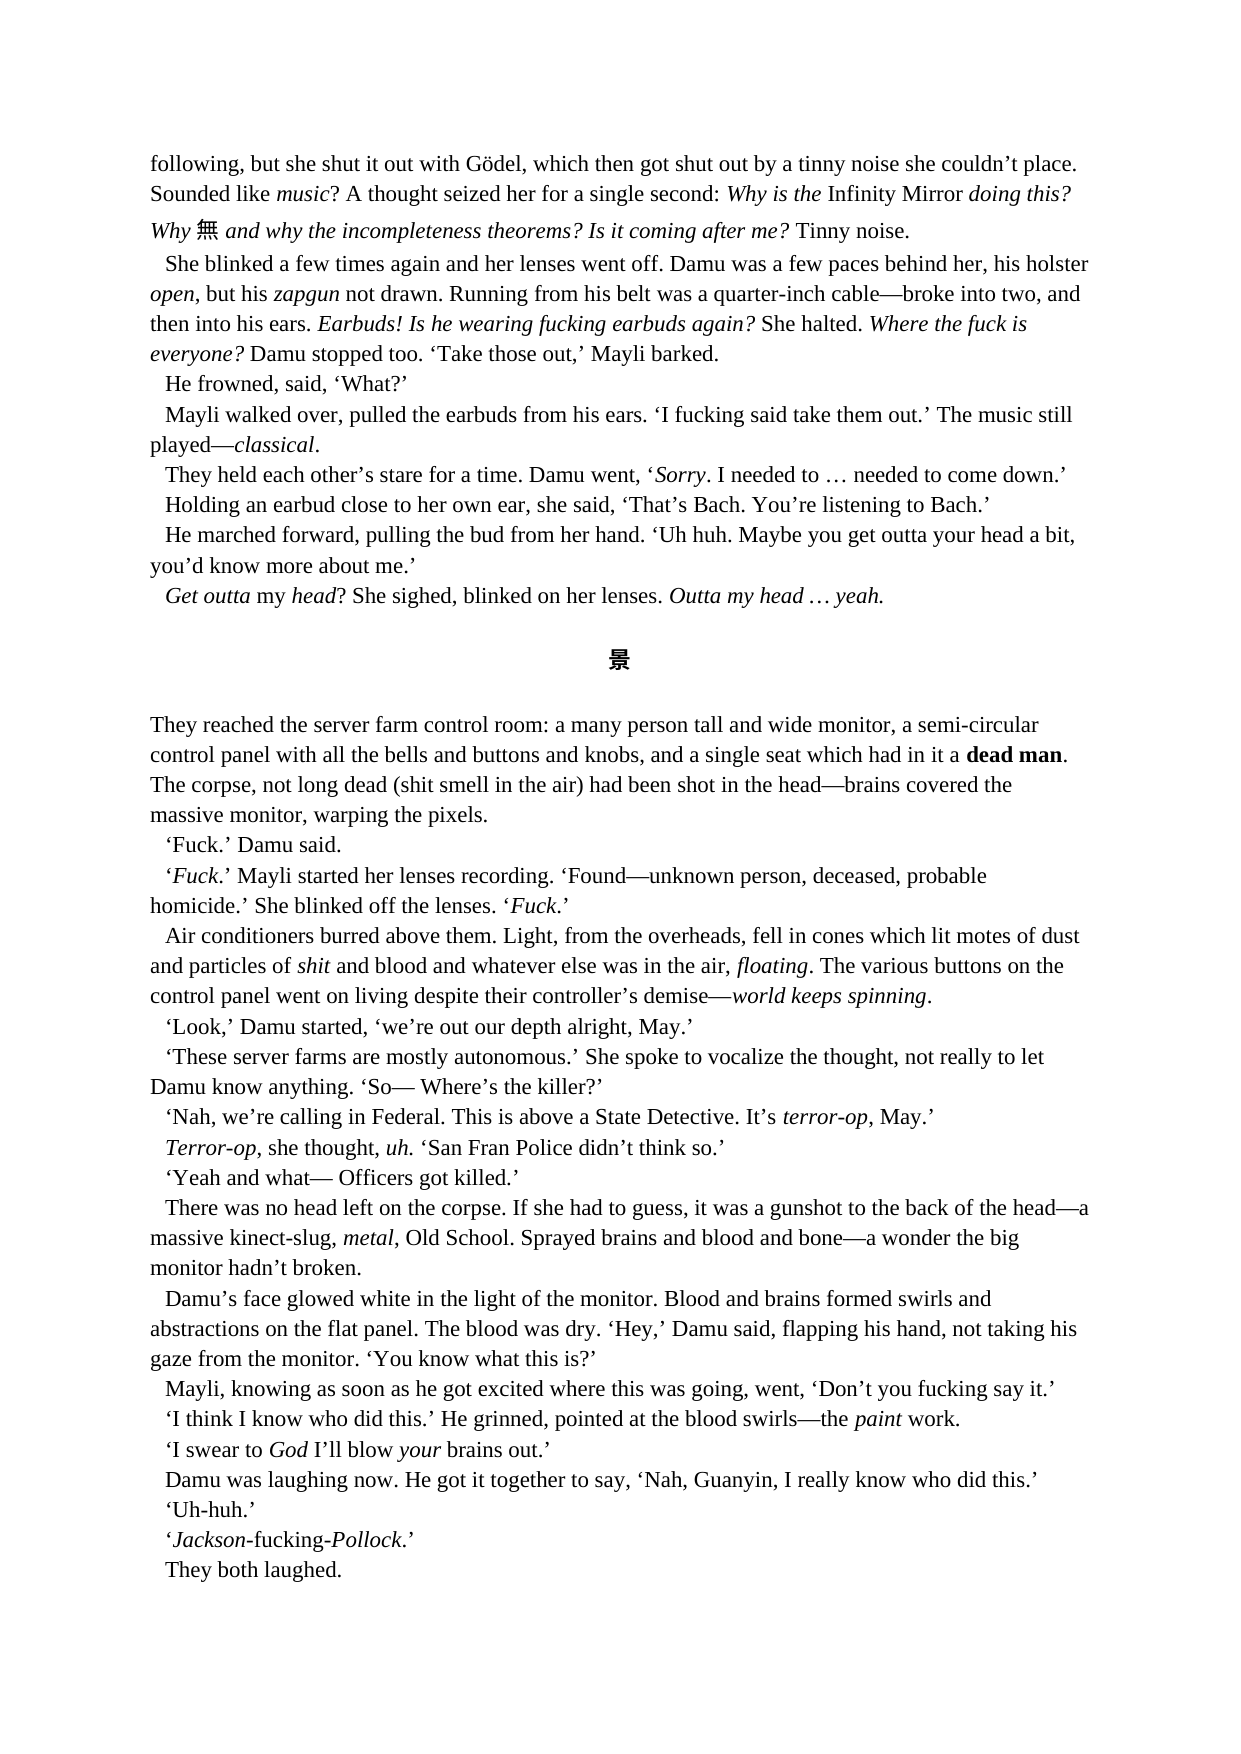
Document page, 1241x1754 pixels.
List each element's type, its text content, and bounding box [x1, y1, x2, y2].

text ‘I swear to God I’ll blow your brains out.’ [150, 1436, 1090, 1462]
text Damu was laughing now. He got it together to say, ‘Nah, Guanyin, I really know who did this.’ [150, 1466, 1090, 1492]
text ‘Nah, we’re calling in Federal. This is above a State Detective. It’s terror-op, May.’ [150, 1103, 1090, 1130]
text ‘These server farms are mostly autonomous.’ She spoke to vocalize the thought, not really to let Damu know anything. ‘So— Where’s the killer?’ [150, 1043, 1090, 1099]
text Holding an earbud close to her own ear, she said, ‘That’s Bach. You’re listening to Bach.’ [150, 491, 1090, 518]
text Mayli, knowing as soon as he got excited where this was going, went, ‘Don’t you fucking say it.’ [150, 1375, 1090, 1402]
text ‘Uh-huh.’ [150, 1496, 1090, 1522]
text Mayli walked over, pulled the earbuds from his ears. ‘I fucking said take them out.’ The music still played—classical. [150, 401, 1090, 457]
text ‘Look,’ Damu started, ‘we’re out our depth alright, May.’ [150, 1013, 1090, 1039]
text ‘I think I know who did this.’ He grinned, pointed at the blood swirls—the paint work. [150, 1405, 1090, 1432]
text 景 [150, 642, 1090, 676]
text He frowned, said, ‘What?’ [150, 370, 1090, 397]
text ‘Yeah and what— Officers got killed.’ [150, 1164, 1090, 1190]
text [150, 150, 1090, 245]
text ‘Fuck.’ Mayli started her lenses recording. ‘Found—unknown person, deceased, probable homicide.’ She blinked off the lenses. ‘Fuck.’ [150, 862, 1090, 918]
text There was no head left on the corpse. If she had to guess, it was a gunshot to the back of the head—a massive kinect-slug, metal, Old School. Sprayed brains and blood and bone—a wonder the big monitor hadn’t broken. [150, 1194, 1090, 1281]
text They reached the server farm control room: a many person tall and wide monitor, a semi-circular control panel with all the bells and buttons and knobs, and a single seat which had in it a dead man. The corpse, not long dead (shit smell in the air) had been shot in the head—brains covered the massive monitor, warping the pixels. [150, 711, 1090, 828]
text They held each other’s stare for a time. Damu went, ‘Sorry. I needed to … needed to come down.’ [150, 461, 1090, 487]
text Get outta my head? She sighed, blinked on her lenses. Outta my head … yeah. [150, 582, 1090, 608]
text She blinked a few times again and her lenses went off. Damu was a few paces behind her, his holster open, but his zapgun not drawn. Running from his belt was a quarter-inch cable—broke into two, and then into his ears. Earbuds! Is he wearing fucking earbuds again? She halted. Where the fuck is everyone? Damu stopped too. ‘Take those out,’ Mayli barked. [150, 249, 1090, 367]
text He marched forward, pulling the bud from her hand. ‘Uh huh. Maybe you get outta your head a bit, you’d know more about me.’ [150, 521, 1090, 578]
text ‘Fuck.’ Damu said. [150, 831, 1090, 858]
text Terror-op, she thought, uh. ‘San Fran Police didn’t think so.’ [150, 1133, 1090, 1160]
text ‘Jackson-fucking-Pollock.’ [150, 1526, 1090, 1553]
text Air conditioners burred above them. Light, from the overheads, fell in cones which lit motes of dust and particles of shit and blood and whatever else was in the air, floating. The various buttons on the control panel went on living despite their controller’s demise—world keeps spinning. [150, 922, 1090, 1009]
text Damu’s face glowed white in the light of the monitor. Blood and brains formed swirls and abstractions on the flat panel. The blood was dry. ‘Hey,’ Damu said, flapping his hand, not taking his gaze from the monitor. ‘You know what this is?’ [150, 1284, 1090, 1371]
text They both laughed. [150, 1556, 1090, 1583]
